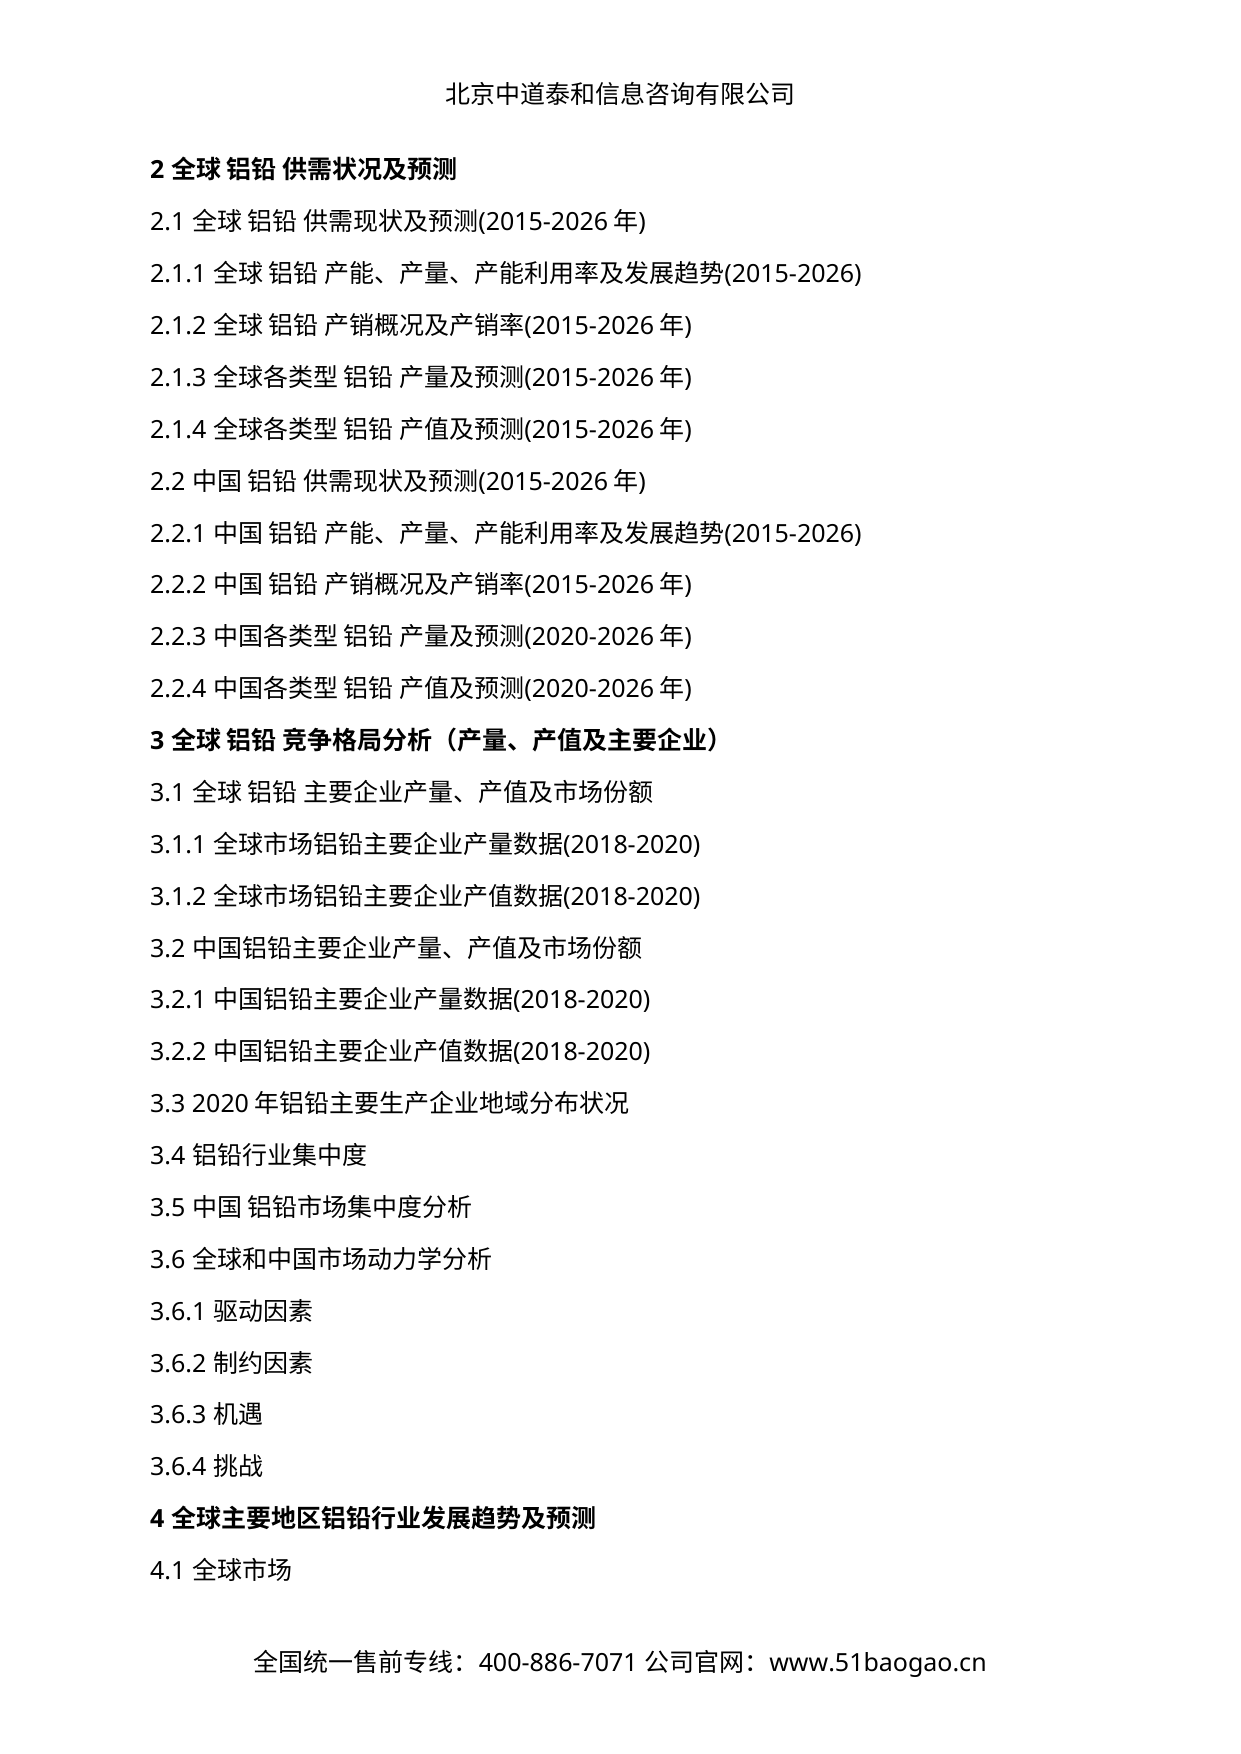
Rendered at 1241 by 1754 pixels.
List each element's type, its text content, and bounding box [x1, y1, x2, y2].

text 2 全球 铝铅 供需状况及预测 [150, 150, 1090, 186]
text 3.6.4 挑战 [150, 1447, 1090, 1483]
text 2.2.4 中国各类型 铝铅 产值及预测(2020-2026年) [150, 669, 1090, 705]
text 4 全球主要地区铝铅行业发展趋势及预测 [150, 1499, 1090, 1535]
text 2.1 全球 铝铅 供需现状及预测(2015-2026年) [150, 202, 1090, 238]
text 2.1.2 全球 铝铅 产销概况及产销率(2015-2026年) [150, 306, 1090, 342]
text 2.1.3 全球各类型 铝铅 产量及预测(2015-2026年) [150, 357, 1090, 394]
text 2.2.1 中国 铝铅 产能、产量、产能利用率及发展趋势(2015-2026) [150, 513, 1090, 549]
text 3.6.2 制约因素 [150, 1343, 1090, 1379]
text 2.1.1 全球 铝铅 产能、产量、产能利用率及发展趋势(2015-2026) [150, 254, 1090, 290]
text 3.3 2020年铝铅主要生产企业地域分布状况 [150, 1084, 1090, 1120]
text 3.6 全球和中国市场动力学分析 [150, 1239, 1090, 1276]
text 3.2.1 中国铝铅主要企业产量数据(2018-2020) [150, 980, 1090, 1016]
text 3.2 中国铝铅主要企业产量、产值及市场份额 [150, 928, 1090, 964]
text 3.1.2 全球市场铝铅主要企业产值数据(2018-2020) [150, 876, 1090, 912]
text 3.2.2 中国铝铅主要企业产值数据(2018-2020) [150, 1032, 1090, 1068]
text 3.5 中国 铝铅市场集中度分析 [150, 1187, 1090, 1224]
text 2.2 中国 铝铅 供需现状及预测(2015-2026年) [150, 461, 1090, 497]
text 2.1.4 全球各类型 铝铅 产值及预测(2015-2026年) [150, 409, 1090, 446]
text 3 全球 铝铅 竞争格局分析（产量、产值及主要企业） [150, 721, 1090, 757]
text 2.2.3 中国各类型 铝铅 产量及预测(2020-2026年) [150, 617, 1090, 653]
text 3.6.1 驱动因素 [150, 1291, 1090, 1327]
text 4.1 全球市场 [150, 1551, 1090, 1587]
text 3.6.3 机遇 [150, 1395, 1090, 1431]
text 3.1 全球 铝铅 主要企业产量、产值及市场份额 [150, 772, 1090, 809]
text 3.4 铝铅行业集中度 [150, 1136, 1090, 1172]
text 3.1.1 全球市场铝铅主要企业产量数据(2018-2020) [150, 824, 1090, 861]
text 2.2.2 中国 铝铅 产销概况及产销率(2015-2026年) [150, 565, 1090, 601]
